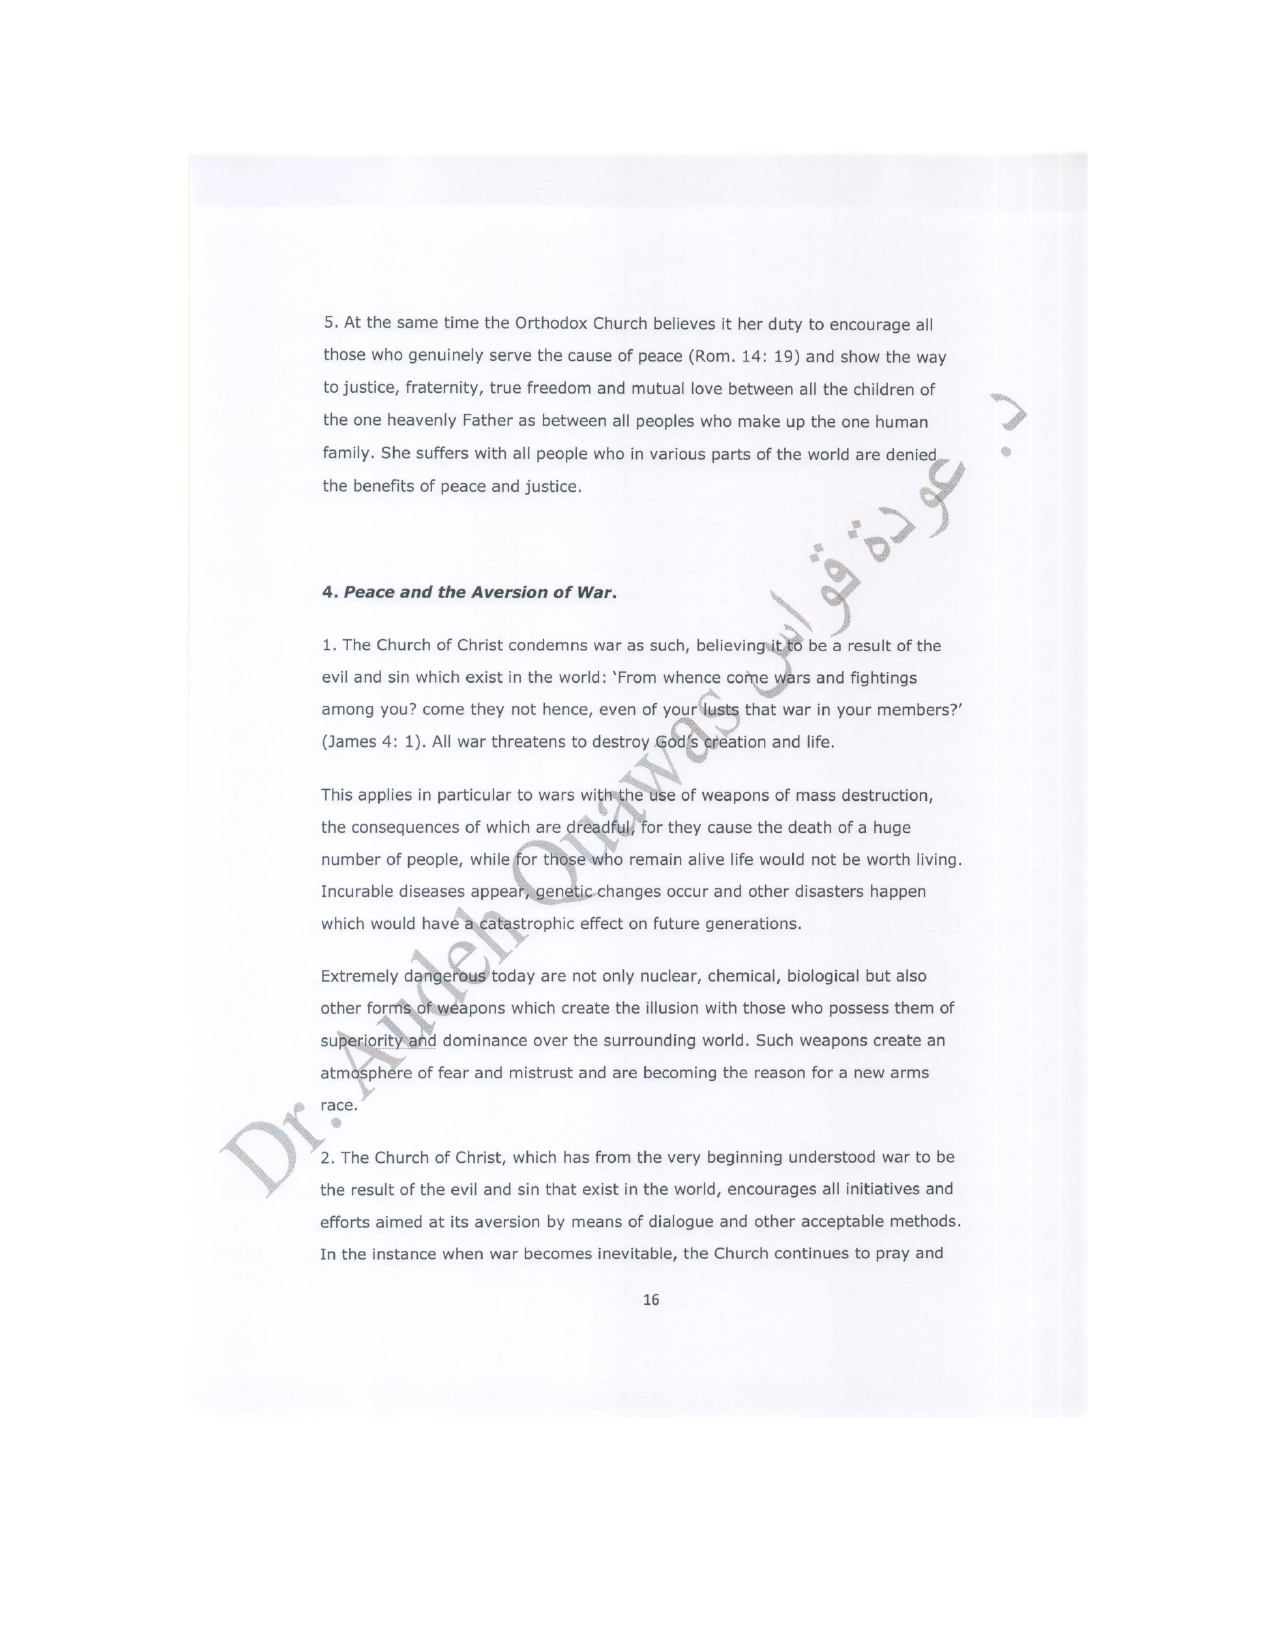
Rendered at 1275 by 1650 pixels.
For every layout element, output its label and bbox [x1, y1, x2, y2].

picture [187, 150, 1088, 1423]
